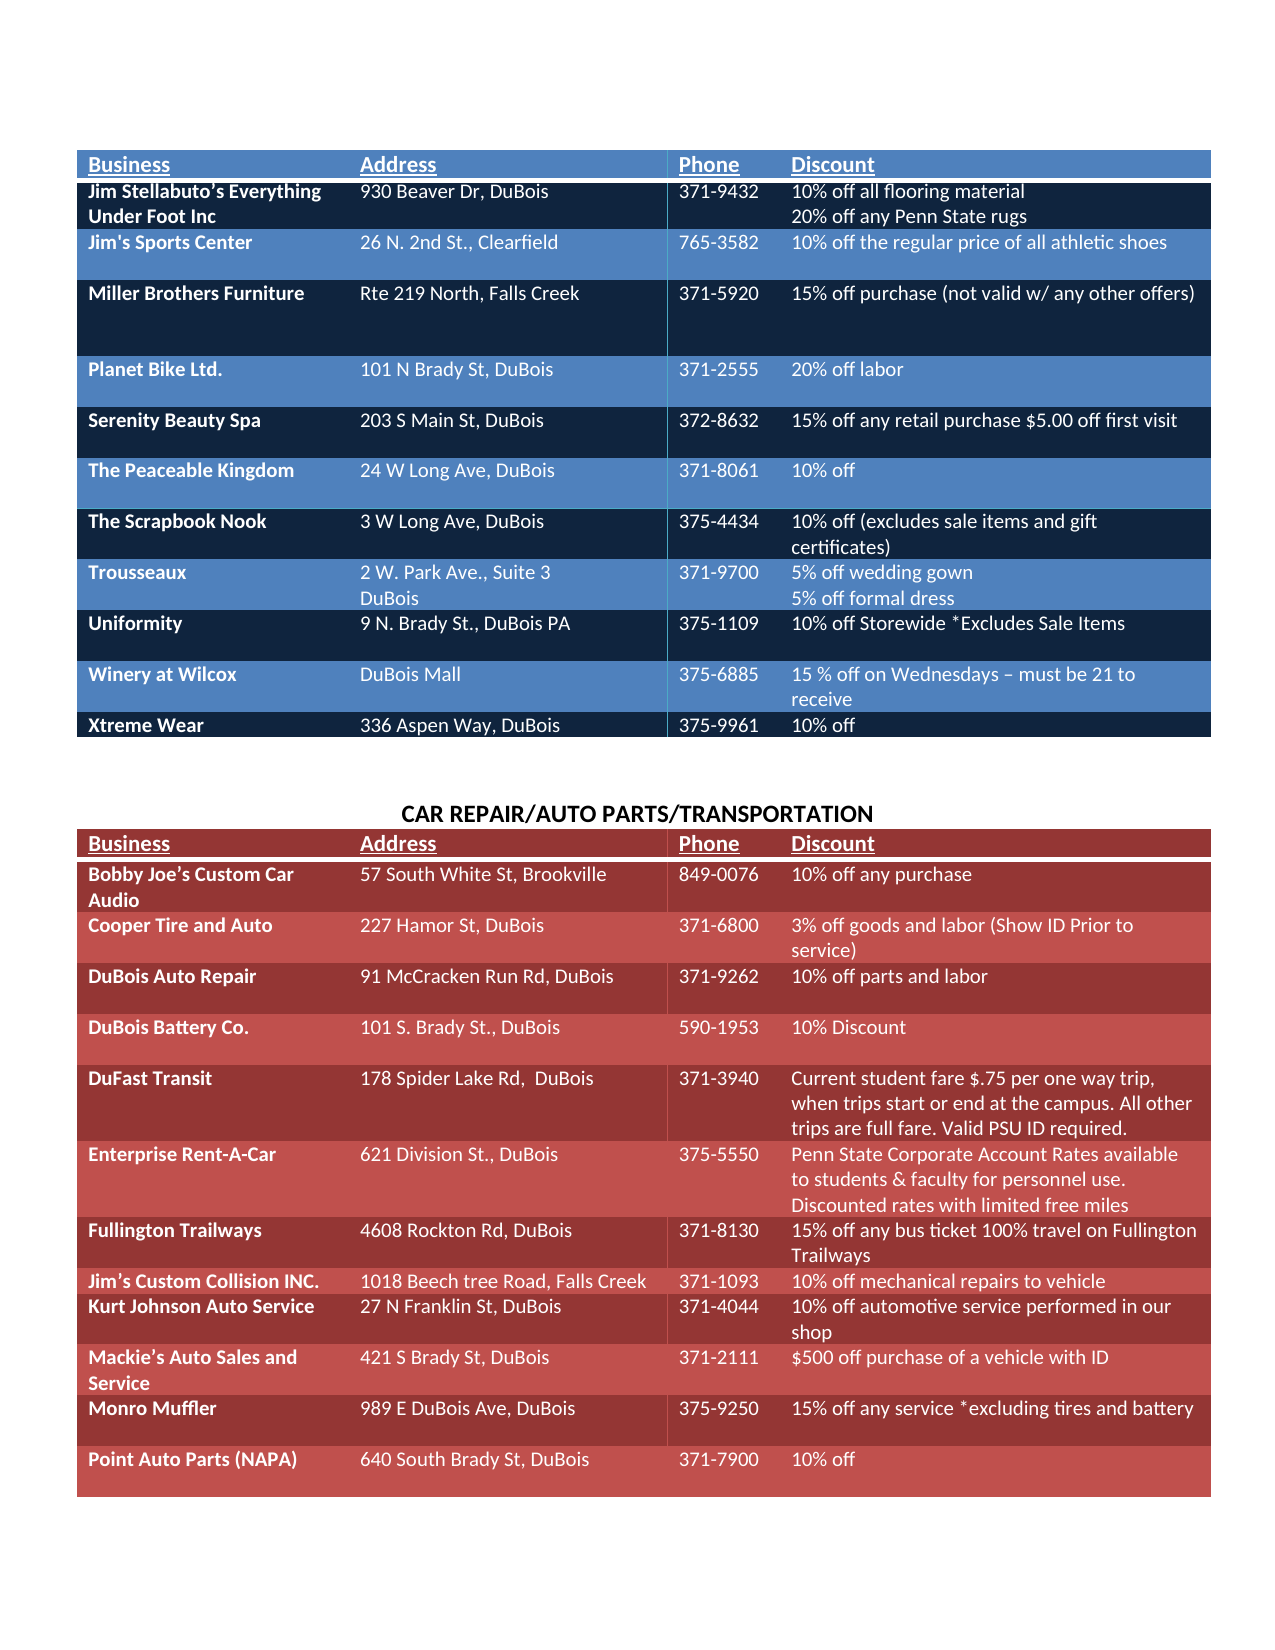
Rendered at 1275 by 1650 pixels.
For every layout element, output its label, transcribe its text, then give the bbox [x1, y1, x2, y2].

table_cell Cooper Tire and Auto [77, 912, 349, 963]
table_cell DuBois Mall [349, 661, 667, 712]
table_cell Trousseaux [77, 559, 349, 610]
table_header Address [349, 829, 667, 857]
table_cell 15% off any retail purchase $5.00 off first visit [780, 407, 1211, 458]
table_header Discount [780, 829, 1211, 857]
table_cell 849-0076 [668, 862, 780, 912]
table_cell Kurt Johnson Auto Service [77, 1294, 349, 1344]
table_cell Xtreme Wear [77, 712, 349, 737]
table_cell 765-3582 [668, 229, 780, 280]
table_cell 336 Aspen Way, DuBois [349, 712, 667, 737]
table_cell 371-5920 [668, 280, 780, 356]
table_cell Penn State Corporate Account Rates available to students & faculty for personnel use. Discounted rates with limited free miles [780, 1141, 1211, 1217]
table_cell $500 off purchase of a vehicle with ID [780, 1344, 1211, 1395]
table_cell Miller Brothers Furniture [77, 280, 349, 356]
table_cell 178 Spider Lake Rd, DuBois [349, 1065, 667, 1141]
table_header Phone [668, 150, 780, 178]
table_cell Uniformity [77, 610, 349, 661]
table_cell 3% off goods and labor (Show ID Prior to service) [780, 912, 1211, 963]
table_cell 375-4434 [668, 509, 780, 559]
table_cell DuFast Transit [77, 1065, 349, 1141]
table_cell 2 W. Park Ave., Suite 3 DuBois [349, 559, 667, 610]
table_cell 15 % off on Wednesdays – must be 21 to receive [780, 661, 1211, 712]
text CAR REPAIR/AUTO PARTS/TRANSPORTATION [187, 798, 1087, 829]
table_cell 371-2111 [668, 1344, 780, 1395]
table_cell 371-4044 [668, 1294, 780, 1344]
table_cell 10% off parts and labor [780, 963, 1211, 1014]
table_cell Point Auto Parts (NAPA) [77, 1446, 349, 1497]
table_cell 10% off [780, 712, 1211, 737]
table_cell 640 South Brady St, DuBois [349, 1446, 667, 1497]
table_header Address [349, 150, 667, 178]
table_cell 371-8130 [668, 1217, 780, 1268]
table_cell 621 Division St., DuBois [349, 1141, 667, 1217]
table_cell 24 W Long Ave, DuBois [349, 458, 667, 508]
table_cell 372-8632 [668, 407, 780, 458]
table_cell 203 S Main St, DuBois [349, 407, 667, 458]
table_cell Serenity Beauty Spa [77, 407, 349, 458]
table_cell 5% off wedding gown 5% off formal dress [780, 559, 1211, 610]
table_cell Fullington Trailways [77, 1217, 349, 1268]
table_cell 371-1093 [668, 1268, 780, 1293]
table_cell 371-9700 [668, 559, 780, 610]
table_cell 10% off Storewide *Excludes Sale Items [780, 610, 1211, 661]
table_cell 10% off any purchase [780, 862, 1211, 912]
table_cell Jim’s Custom Collision INC. [77, 1268, 349, 1293]
table_cell 375-6885 [668, 661, 780, 712]
table_cell 15% off any service *excluding tires and battery [780, 1395, 1211, 1446]
table_cell 989 E DuBois Ave, DuBois [349, 1395, 667, 1446]
table_cell 10% off the regular price of all athletic shoes [780, 229, 1211, 280]
table_cell Rte 219 North, Falls Creek [349, 280, 667, 356]
table_cell 375-9961 [668, 712, 780, 737]
table_cell Enterprise Rent-A-Car [77, 1141, 349, 1217]
table_cell 375-9250 [668, 1395, 780, 1446]
table_cell 375-5550 [668, 1141, 780, 1217]
table_cell Winery at Wilcox [77, 661, 349, 712]
table_cell 371-6800 [668, 912, 780, 963]
table_cell Mackie’s Auto Sales and Service [77, 1344, 349, 1395]
table_cell 10% off all flooring material 20% off any Penn State rugs [780, 183, 1211, 229]
table_cell 421 S Brady St, DuBois [349, 1344, 667, 1395]
table_cell 371-7900 [668, 1446, 780, 1497]
table_cell 10% off [780, 458, 1211, 508]
table_cell 15% off purchase (not valid w/ any other offers) [780, 280, 1211, 356]
table_cell Jim's Sports Center [77, 229, 349, 280]
table_cell Jim Stellabuto’s Everything Under Foot Inc [77, 183, 349, 229]
table_cell 26 N. 2nd St., Clearfield [349, 229, 667, 280]
table_cell 371-2555 [668, 356, 780, 407]
table_cell 15% off any bus ticket 100% travel on Fullington Trailways [780, 1217, 1211, 1268]
table_cell 3 W Long Ave, DuBois [349, 509, 667, 559]
table_cell 371-3940 [668, 1065, 780, 1141]
table_header Business [77, 150, 349, 178]
table_cell Bobby Joe’s Custom Car Audio [77, 862, 349, 912]
table_cell 10% off automotive service performed in our shop [780, 1294, 1211, 1344]
table_cell 57 South White St, Brookville [349, 862, 667, 912]
table_cell 930 Beaver Dr, DuBois [349, 183, 667, 229]
table_cell The Scrapbook Nook [77, 509, 349, 559]
table_cell 9 N. Brady St., DuBois PA [349, 610, 667, 661]
table_cell 101 S. Brady St., DuBois [349, 1014, 667, 1065]
table_cell 590-1953 [668, 1014, 780, 1065]
table_header Business [77, 829, 349, 857]
table_cell 1018 Beech tree Road, Falls Creek [349, 1268, 667, 1293]
table_cell 91 McCracken Run Rd, DuBois [349, 963, 667, 1014]
table_cell 10% off [780, 1446, 1211, 1497]
table_cell Planet Bike Ltd. [77, 356, 349, 407]
table_cell 371-9432 [668, 183, 780, 229]
table_cell DuBois Battery Co. [77, 1014, 349, 1065]
table_cell Monro Muffler [77, 1395, 349, 1446]
table_cell 20% off labor [780, 356, 1211, 407]
table_cell 27 N Franklin St, DuBois [349, 1294, 667, 1344]
table_cell Current student fare $.75 per one way trip, when trips start or end at the campus. All other trips are full fare. Valid PSU ID required. [780, 1065, 1211, 1141]
table_header Phone [668, 829, 780, 857]
table_cell 227 Hamor St, DuBois [349, 912, 667, 963]
table_cell 10% Discount [780, 1014, 1211, 1065]
table_cell 371-8061 [668, 458, 780, 508]
table_cell 371-9262 [668, 963, 780, 1014]
table_cell 375-1109 [668, 610, 780, 661]
table_cell 10% off (excludes sale items and gift certificates) [780, 509, 1211, 559]
table_cell 101 N Brady St, DuBois [349, 356, 667, 407]
table_cell The Peaceable Kingdom [77, 458, 349, 508]
table_cell 10% off mechanical repairs to vehicle [780, 1268, 1211, 1293]
table_cell 4608 Rockton Rd, DuBois [349, 1217, 667, 1268]
table_cell DuBois Auto Repair [77, 963, 349, 1014]
table_header Discount [780, 150, 1211, 178]
